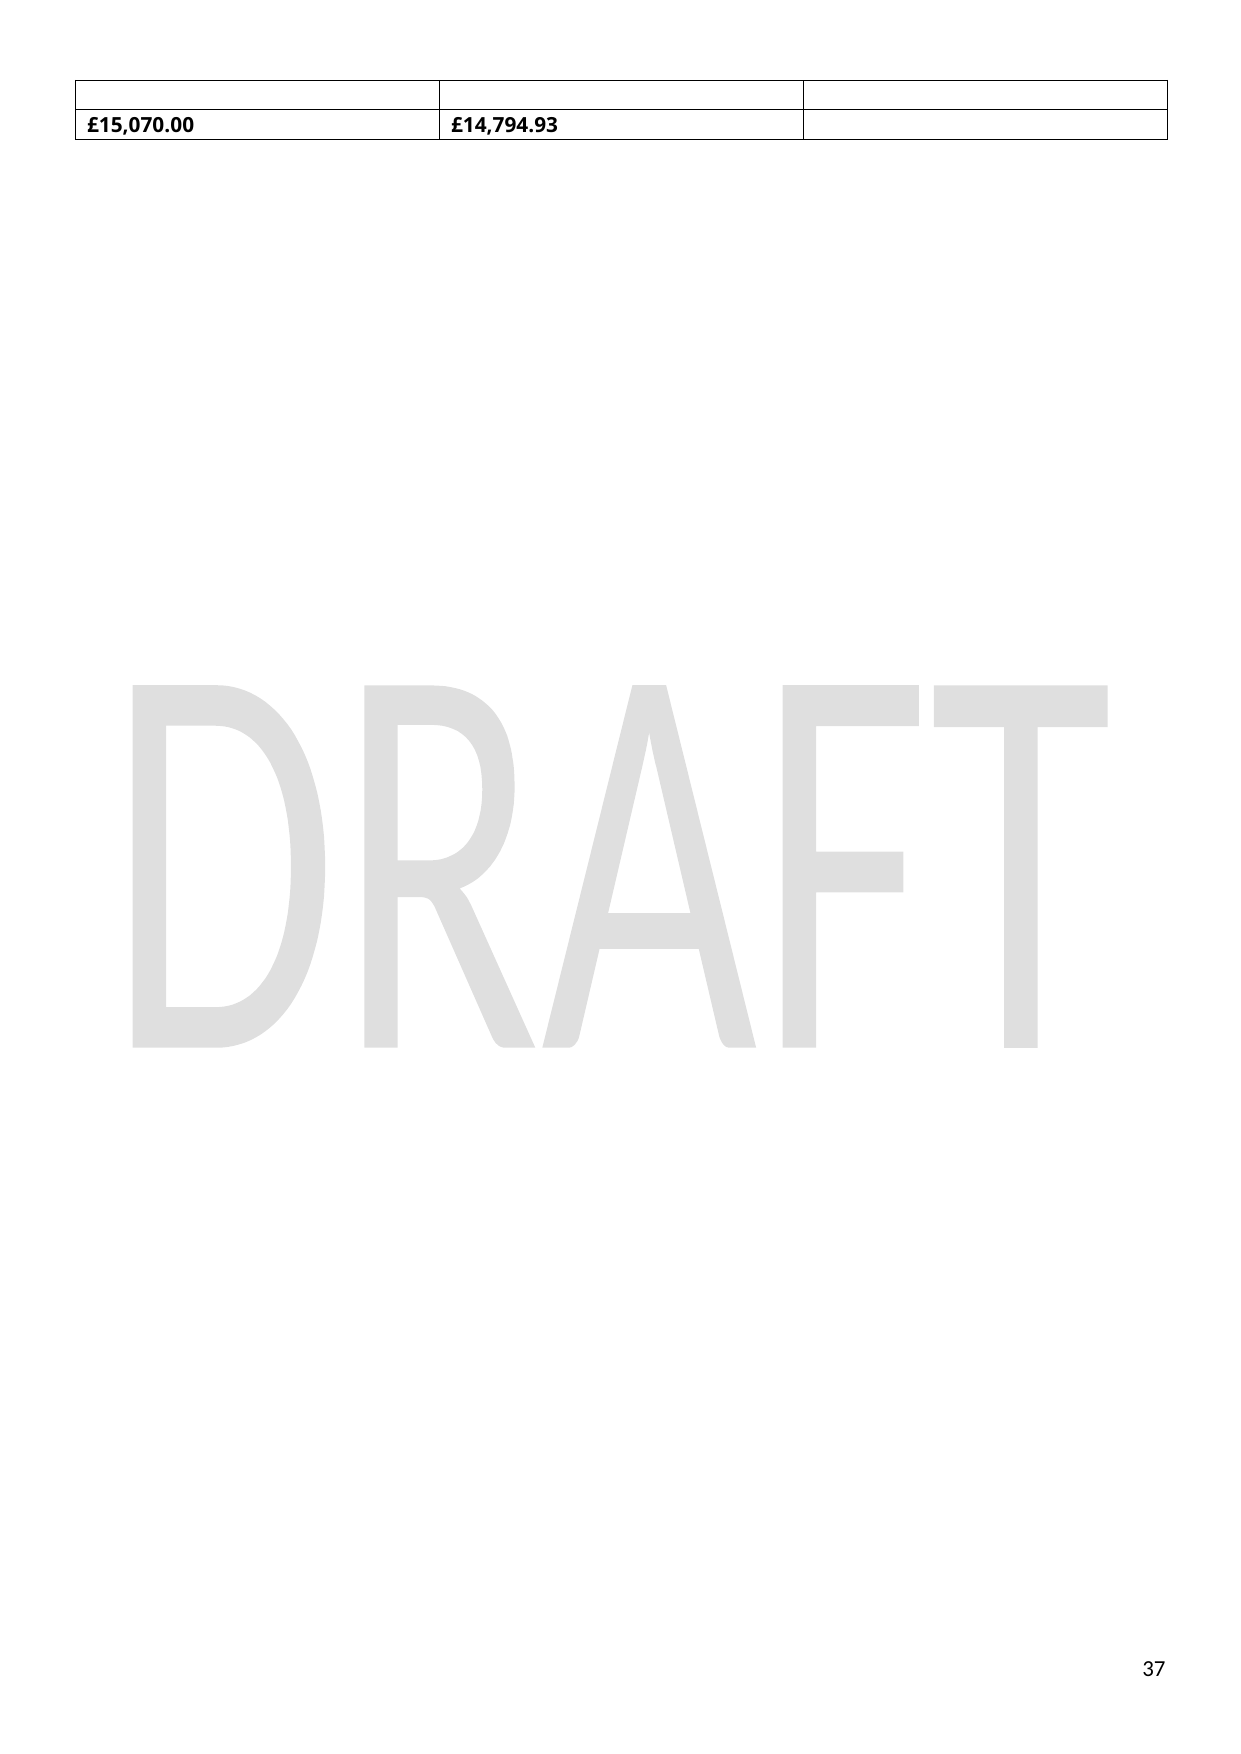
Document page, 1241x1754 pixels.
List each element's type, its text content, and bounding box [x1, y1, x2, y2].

table_cell [804, 110, 1167, 139]
table_cell [440, 81, 803, 109]
table_cell [804, 81, 1167, 109]
table_cell [76, 81, 439, 109]
table_cell £14,794.93 [440, 110, 803, 139]
table_cell £15,070.00 [76, 110, 439, 139]
